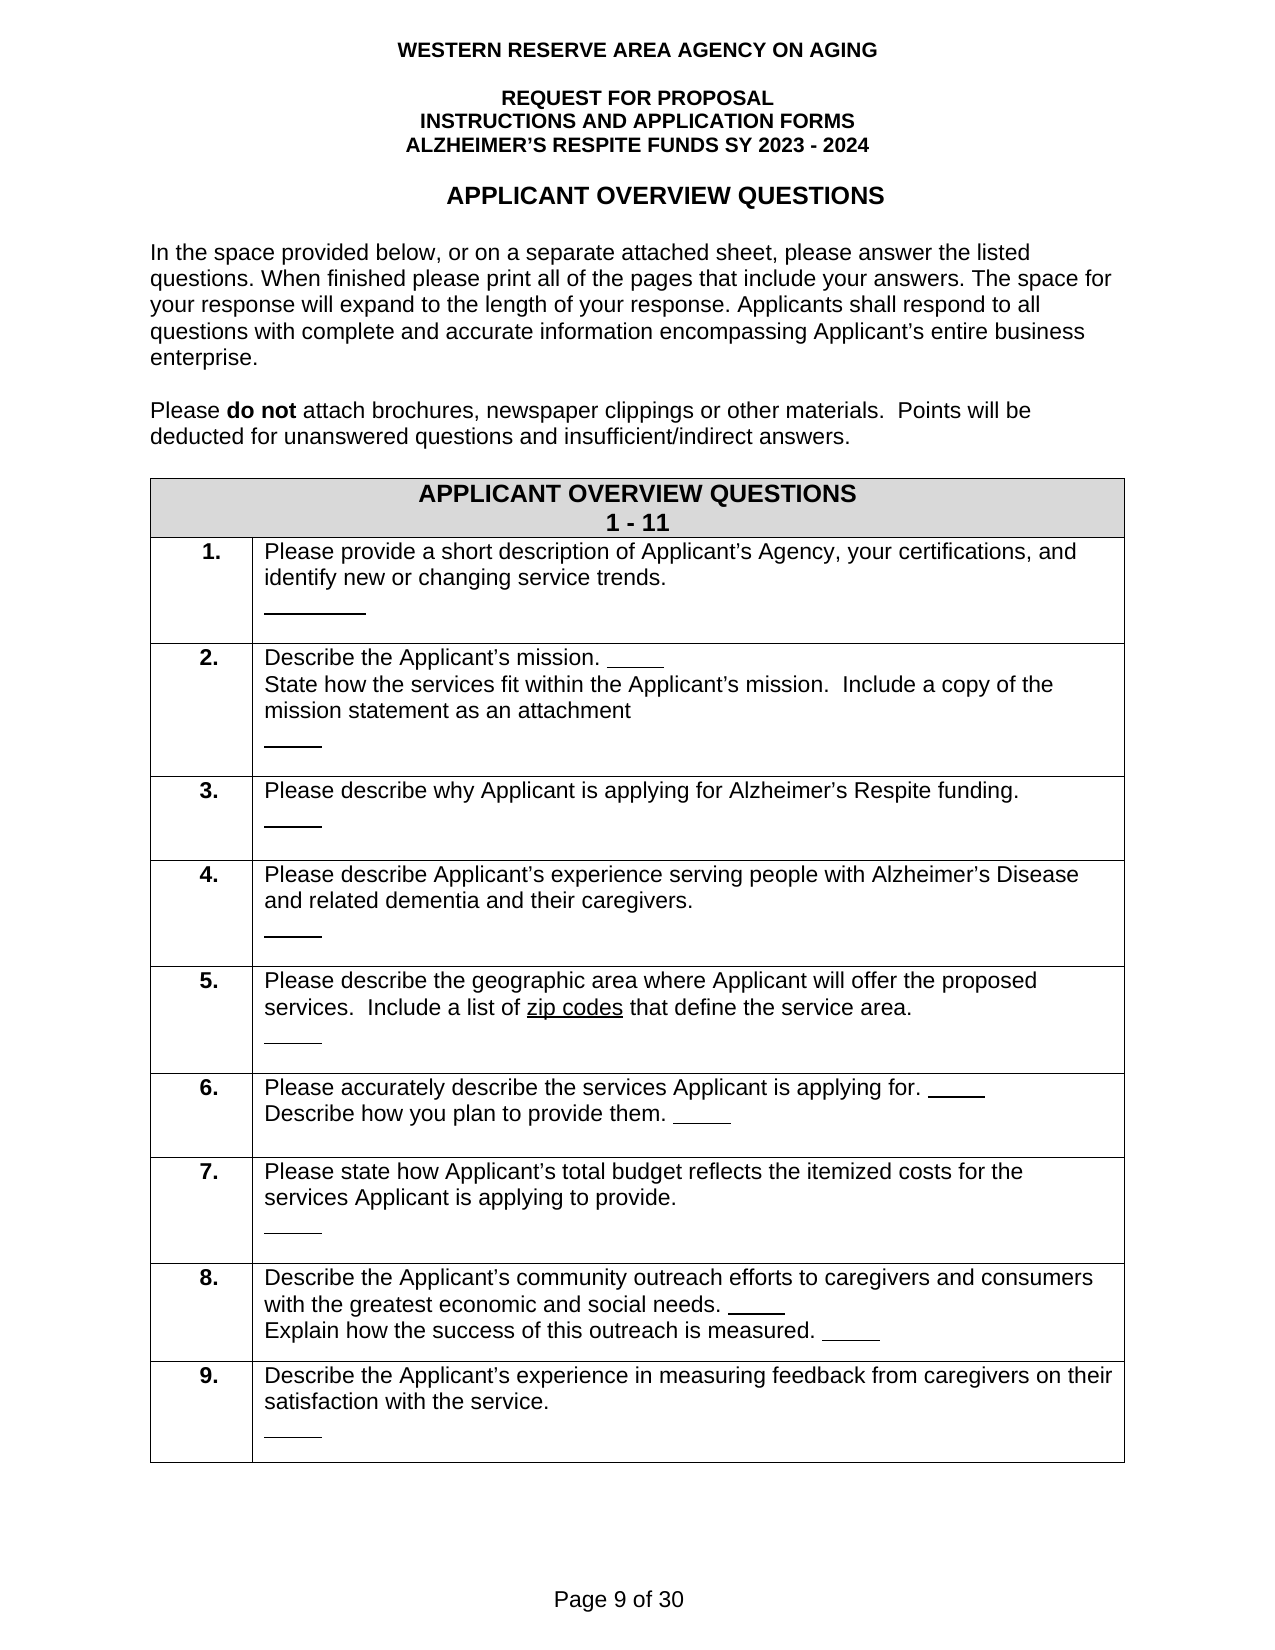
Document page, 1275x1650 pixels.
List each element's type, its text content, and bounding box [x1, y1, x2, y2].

table_cell [151, 1362, 252, 1462]
table_cell Describe the Applicant’s experience in measuring feedback from caregivers on their satisfaction with the service. [253, 1362, 1124, 1462]
table_cell Describe the Applicant’s mission. State how the services fit within the Applicant’s mission. Include a copy of the mission statement as an attachment [253, 644, 1124, 776]
table_cell [151, 967, 252, 1073]
table_cell [151, 538, 252, 643]
text In the space provided below, or on a separate attached sheet, please answer the listed questions. When finished please print all of the pages that include your answers. The space for your response will expand to the length of your response. Applicants shall respond to all questions with complete and accurate information encompassing Applicant’s entire business enterprise. [150, 239, 1125, 371]
table_cell Please accurately describe the services Applicant is applying for. Describe how you plan to provide them. [253, 1074, 1124, 1157]
table_cell [151, 861, 252, 966]
table_header APPLICANT OVERVIEW QUESTIONS 1 - 11 [151, 479, 1124, 537]
table_cell Please describe the geographic area where Applicant will offer the proposed services. Include a list of zip codes that define the service area. [253, 967, 1124, 1073]
table_cell [151, 1158, 252, 1263]
subtitle APPLICANT OVERVIEW QUESTIONS [206, 181, 1125, 210]
table_cell [151, 644, 252, 776]
text Please do not attach brochures, newspaper clippings or other materials. Points will be deducted for unanswered questions and insufficient/indirect answers. [150, 397, 1125, 449]
table_cell Please state how Applicant’s total budget reflects the itemized costs for the services Applicant is applying to provide. [253, 1158, 1124, 1263]
table_cell Please provide a short description of Applicant’s Agency, your certifications, and identify new or changing service trends. [253, 538, 1124, 643]
table_cell [151, 777, 252, 860]
table_cell [151, 1074, 252, 1157]
table_cell Please describe why Applicant is applying for Alzheimer’s Respite funding. [253, 777, 1124, 860]
table_cell [151, 1264, 252, 1361]
table_cell Describe the Applicant’s community outreach efforts to caregivers and consumers with the greatest economic and social needs. Explain how the success of this outreach is measured. [253, 1264, 1124, 1361]
table_cell Please describe Applicant’s experience serving people with Alzheimer’s Disease and related dementia and their caregivers. [253, 861, 1124, 966]
